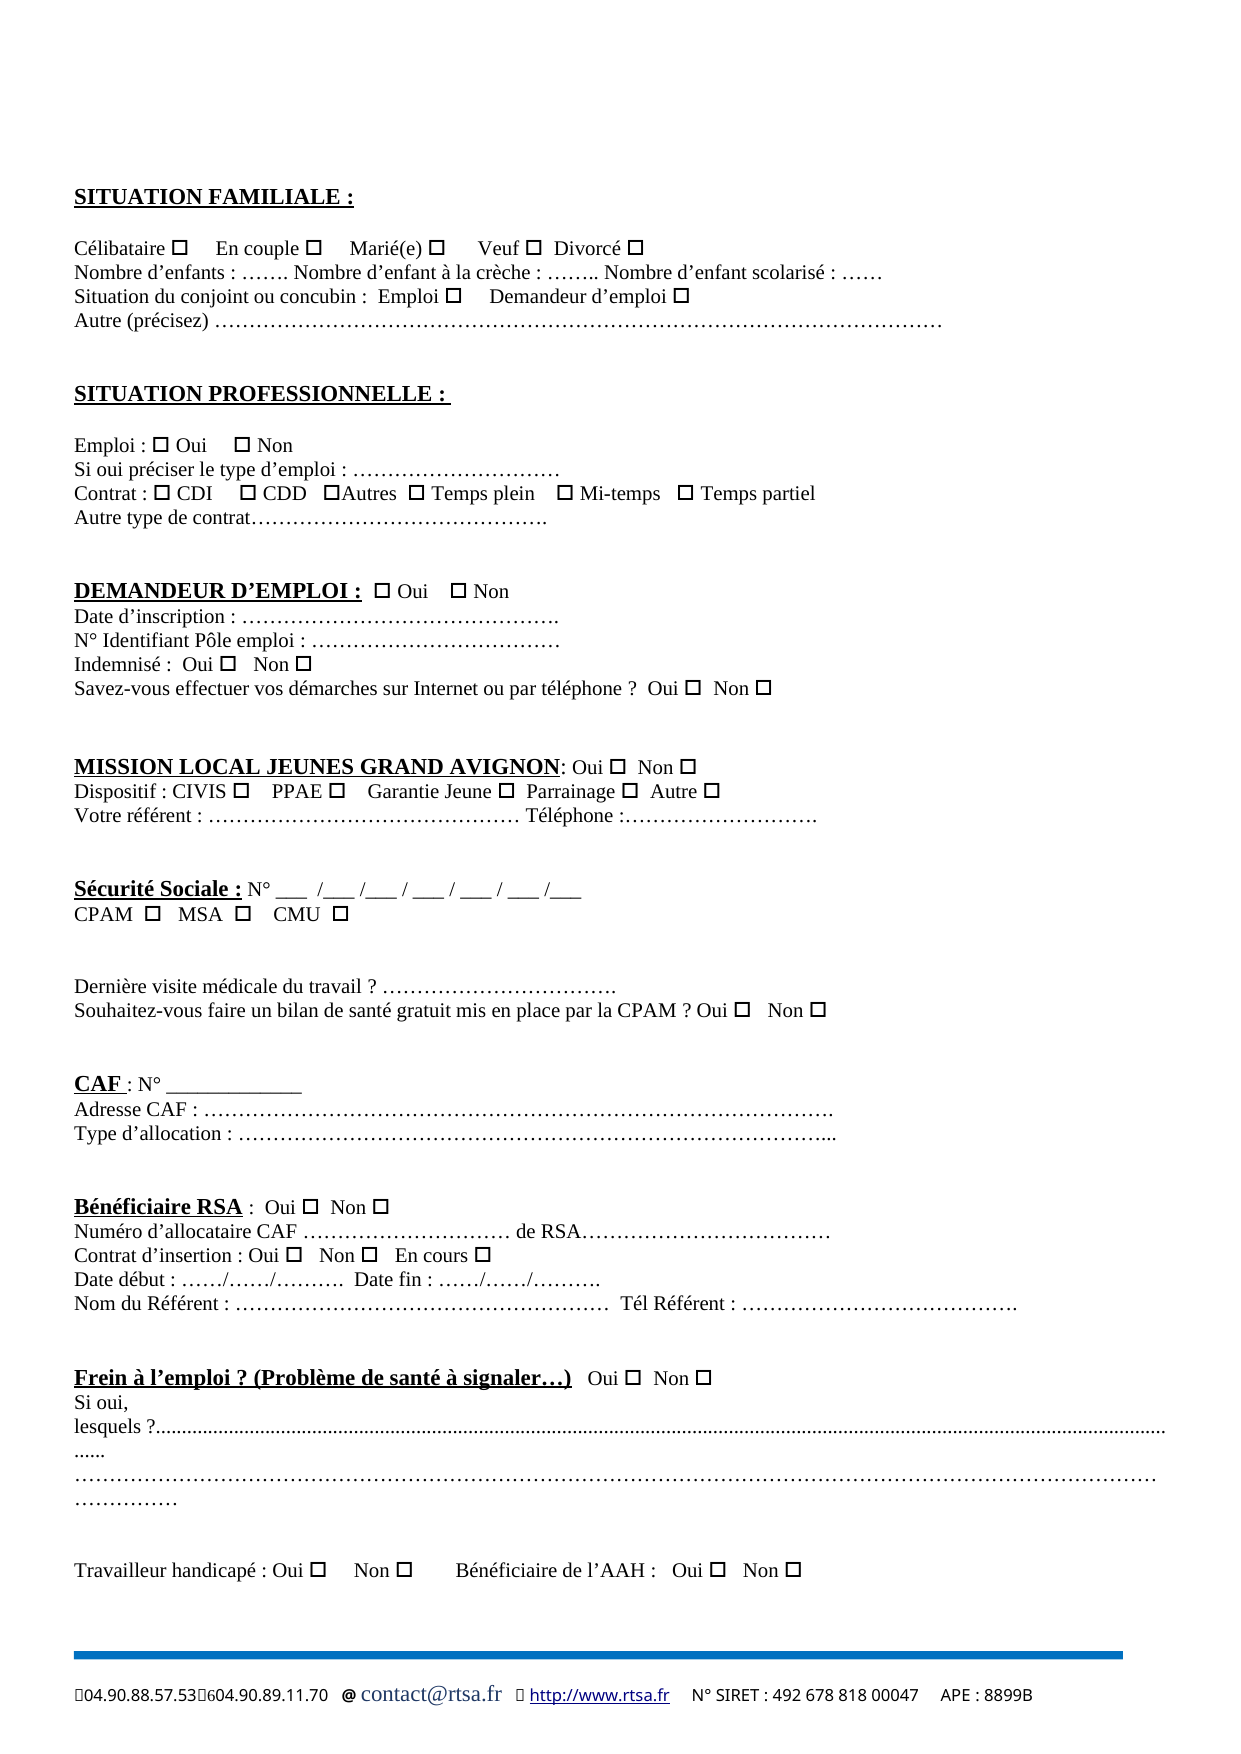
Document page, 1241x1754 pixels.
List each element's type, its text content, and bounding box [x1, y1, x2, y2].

text Contrat d’insertion : Oui Non En cours [74, 1243, 1166, 1267]
text SITUATION PROFESSIONNELLE : [74, 380, 1166, 407]
text Contrat : CDI CDD Autres Temps plein Mi-temps Temps partiel [74, 481, 1166, 505]
text Nom du Référent : ……………………………………………… Tél Référent : …………………………………. [74, 1291, 1166, 1315]
text MISSION LOCAL JEUNES GRAND AVIGNON: Oui Non [74, 753, 1166, 779]
text Emploi : Oui Non [74, 433, 1166, 457]
text Votre référent : ……………………………………… Téléphone :………………………. [74, 803, 1166, 827]
text Nombre d’enfants : ……. Nombre d’enfant à la crèche : …….. Nombre d’enfant scolarisé : …… [74, 260, 1166, 284]
text Frein à l’emploi ? (Problème de santé à signaler…) Oui Non [74, 1363, 1166, 1390]
text Adresse CAF : ………………………………………………………………………………. [74, 1097, 1166, 1121]
text Travailleur handicapé : Oui Non Bénéficiaire de l’AAH : Oui Non [74, 1558, 1166, 1582]
text SITUATION FAMILIALE : [74, 183, 1166, 210]
text Type d’allocation : …………………………………………………………………………... [74, 1121, 1166, 1145]
text Bénéficiaire RSA : Oui Non [74, 1193, 1166, 1219]
text Date début : ……/……/………. Date fin : ……/……/………. [74, 1267, 1166, 1291]
text Souhaitez-vous faire un bilan de santé gratuit mis en place par la CPAM ? Oui Non [74, 998, 1166, 1022]
text Si oui préciser le type d’emploi : ………………………… [74, 457, 1166, 481]
text Dernière visite médicale du travail ? ……………………………. [74, 974, 1166, 998]
text DEMANDEUR D’EMPLOI : Oui Non [74, 577, 1166, 604]
text Situation du conjoint ou concubin : Emploi Demandeur d’emploi Autre (précisez) …………………………………………………………………………………………… [74, 284, 1166, 332]
text Savez-vous effectuer vos démarches sur Internet ou par téléphone ? Oui Non [74, 676, 1166, 700]
text Autre type de contrat……………………………………. [74, 505, 1166, 529]
text Sécurité Sociale : N° ___ /___ /___ / ___ / ___ / ___ /___ [74, 875, 1166, 902]
text Célibataire En couple Marié(e) Veuf Divorcé [74, 236, 1166, 260]
text CAF : N° _____________ [74, 1070, 1166, 1097]
text Indemnisé : Oui Non [74, 652, 1166, 676]
text N° Identifiant Pôle emploi : ……………………………… [74, 628, 1166, 652]
text CPAM MSA CMU [74, 902, 1166, 926]
text Date d’inscription : ………………………………………. [74, 604, 1166, 628]
text Numéro d’allocataire CAF ………………………… de RSA……………………………… [74, 1219, 1166, 1243]
text Dispositif : CIVIS PPAE Garantie Jeune Parrainage Autre [74, 779, 1166, 803]
text Si oui, lesquels ?........................................................................................................................................................................................................……………………………………………………………………………………………………………………………………………………… [74, 1390, 1166, 1510]
